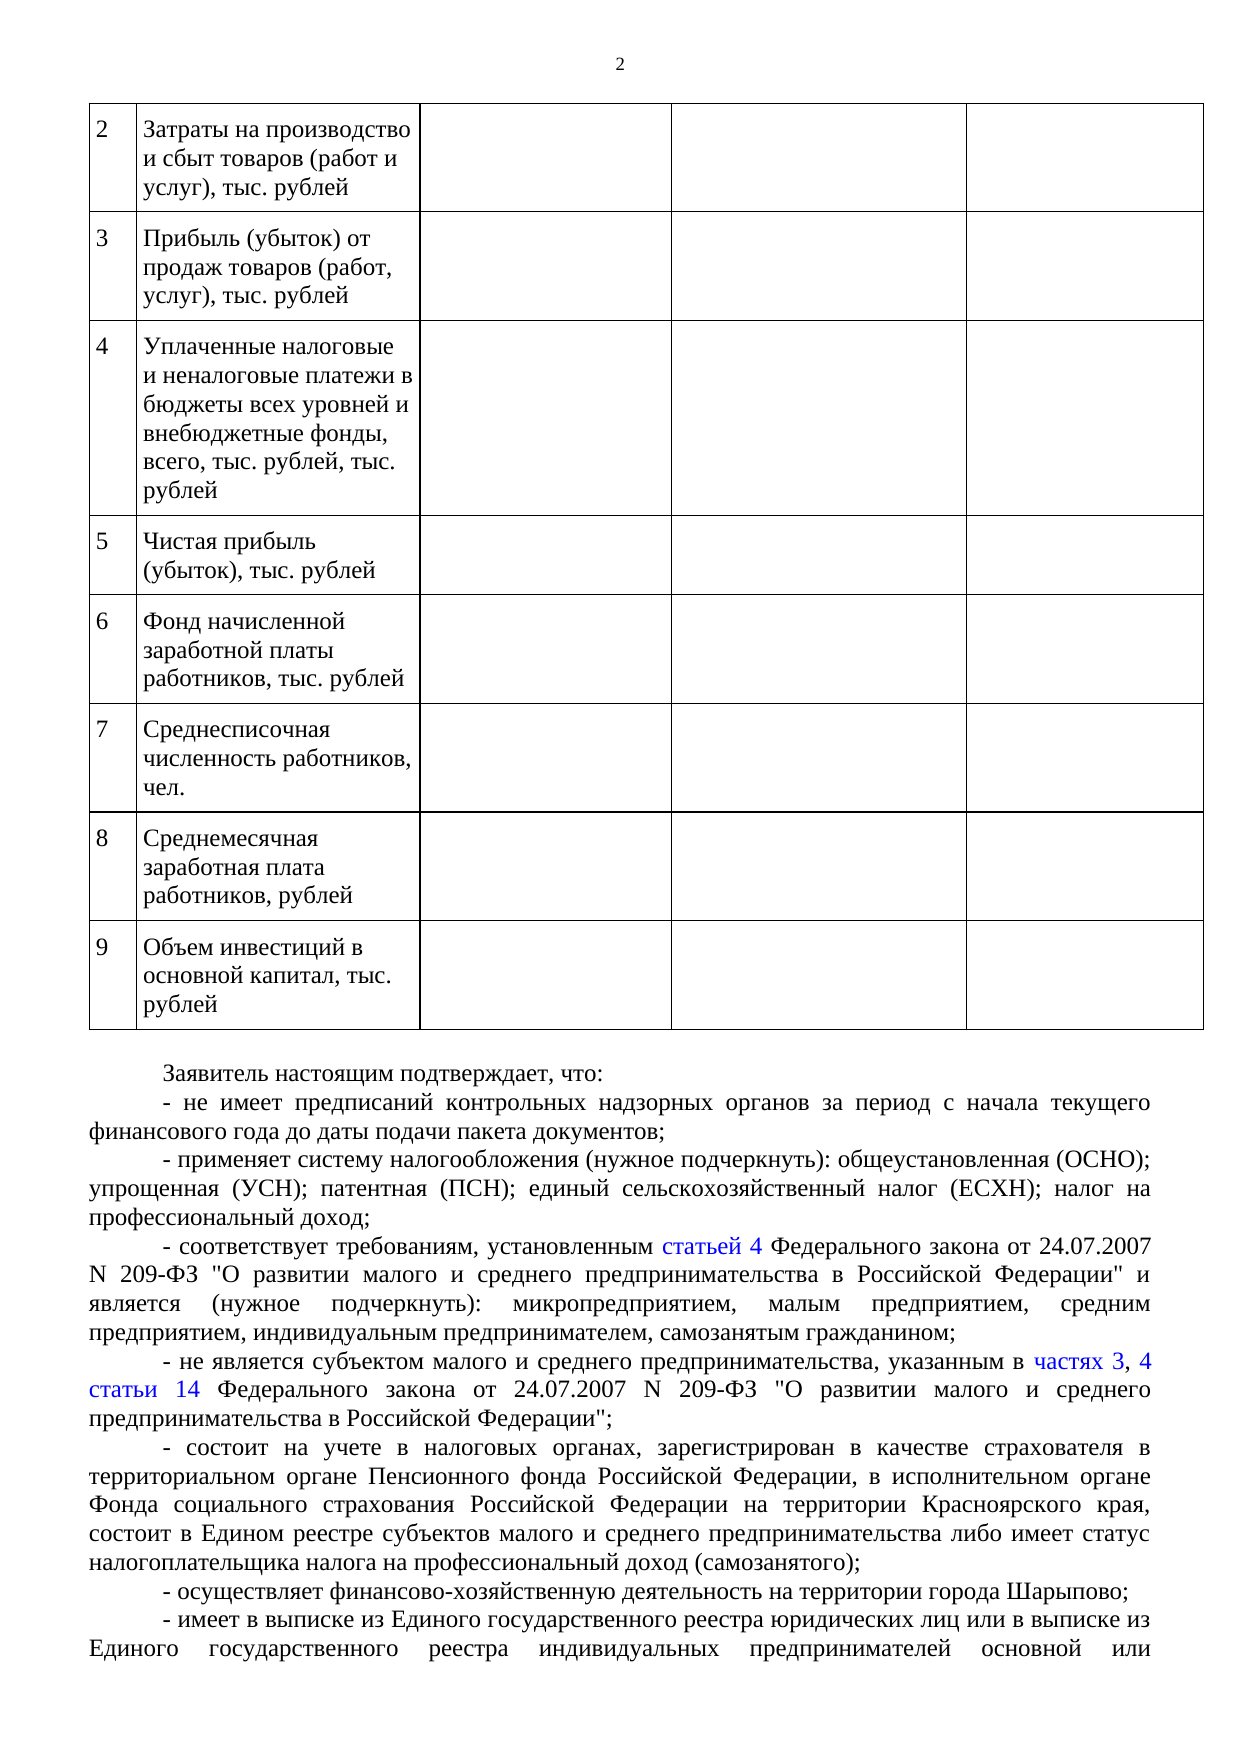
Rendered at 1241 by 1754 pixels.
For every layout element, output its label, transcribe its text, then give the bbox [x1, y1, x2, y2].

table_cell Объем инвестиций в основной капитал, тыс. рублей [137, 921, 419, 1028]
table_cell 5 [90, 516, 136, 594]
table_cell [672, 212, 966, 320]
text - соответствует требованиям, установленным статьей 4 Федерального закона от 24.07.2007 N 209-ФЗ "О развитии малого и среднего предпринимательства в Российской Федерации" и является (нужное подчеркнуть): микропредприятием, малым предприятием, средним предприятием, индивидуальным предпринимателем, самозанятым гражданином; [89, 1231, 1152, 1346]
table_cell [967, 704, 1203, 811]
table_cell [967, 212, 1203, 320]
table_cell [672, 104, 966, 211]
text - не является субъектом малого и среднего предпринимательства, указанным в частях 3, 4 статьи 14 Федерального закона от 24.07.2007 N 209-ФЗ "О развитии малого и среднего предпринимательства в Российской Федерации"; [89, 1346, 1152, 1432]
table_cell 4 [90, 321, 136, 514]
table_cell [672, 704, 966, 811]
table_cell [672, 595, 966, 703]
table_cell 8 [90, 813, 136, 920]
table_cell [672, 921, 966, 1028]
table_cell 7 [90, 704, 136, 811]
table_cell [672, 813, 966, 920]
table_cell Уплаченные налоговые и неналоговые платежи в бюджеты всех уровней и внебюджетные фонды, всего, тыс. рублей, тыс. рублей [137, 321, 419, 514]
text - не имеет предписаний контрольных надзорных органов за период с начала текущего финансового года до даты подачи пакета документов; [89, 1087, 1152, 1144]
table_cell [421, 595, 671, 703]
text - осуществляет финансово-хозяйственную деятельность на территории города Шарыпово; [89, 1576, 1152, 1604]
text - состоит на учете в налоговых органах, зарегистрирован в качестве страхователя в территориальном органе Пенсионного фонда Российской Федерации, в исполнительном органе Фонда социального страхования Российской Федерации на территории Красноярского края, состоит в Едином реестре субъектов малого и среднего предпринимательства либо имеет статус налогоплательщика налога на профессиональный доход (самозанятого); [89, 1432, 1152, 1576]
table_cell [967, 321, 1203, 514]
table_cell [967, 921, 1203, 1028]
table_cell 9 [90, 921, 136, 1028]
text - применяет систему налогообложения (нужное подчеркнуть): общеустановленная (ОСНО); упрощенная (УСН); патентная (ПСН); единый сельскохозяйственный налог (ЕСХН); налог на профессиональный доход; [89, 1144, 1152, 1231]
table_cell [967, 595, 1203, 703]
table_cell [421, 921, 671, 1028]
table_cell 6 [90, 595, 136, 703]
table_cell 3 [90, 212, 136, 320]
table_cell [421, 813, 671, 920]
table_cell [967, 516, 1203, 594]
table_cell [421, 212, 671, 320]
text Заявитель настоящим подтверждает, что: [89, 1058, 1152, 1087]
table_cell 2 [90, 104, 136, 211]
table_cell Затраты на производство и сбыт товаров (работ и услуг), тыс. рублей [137, 104, 419, 211]
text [89, 1604, 1152, 1662]
table_cell Среднемесячная заработная плата работников, рублей [137, 813, 419, 920]
table_cell [672, 516, 966, 594]
table_cell [967, 813, 1203, 920]
table_cell Чистая прибыль (убыток), тыс. рублей [137, 516, 419, 594]
table_cell [421, 704, 671, 811]
table_cell Прибыль (убыток) от продаж товаров (работ, услуг), тыс. рублей [137, 212, 419, 320]
table_cell [967, 104, 1203, 211]
table_cell [672, 321, 966, 514]
table_cell Фонд начисленной заработной платы работников, тыс. рублей [137, 595, 419, 703]
table_cell [421, 104, 671, 211]
table_cell [421, 321, 671, 514]
table_cell Среднесписочная численность работников, чел. [137, 704, 419, 811]
table_cell [421, 516, 671, 594]
